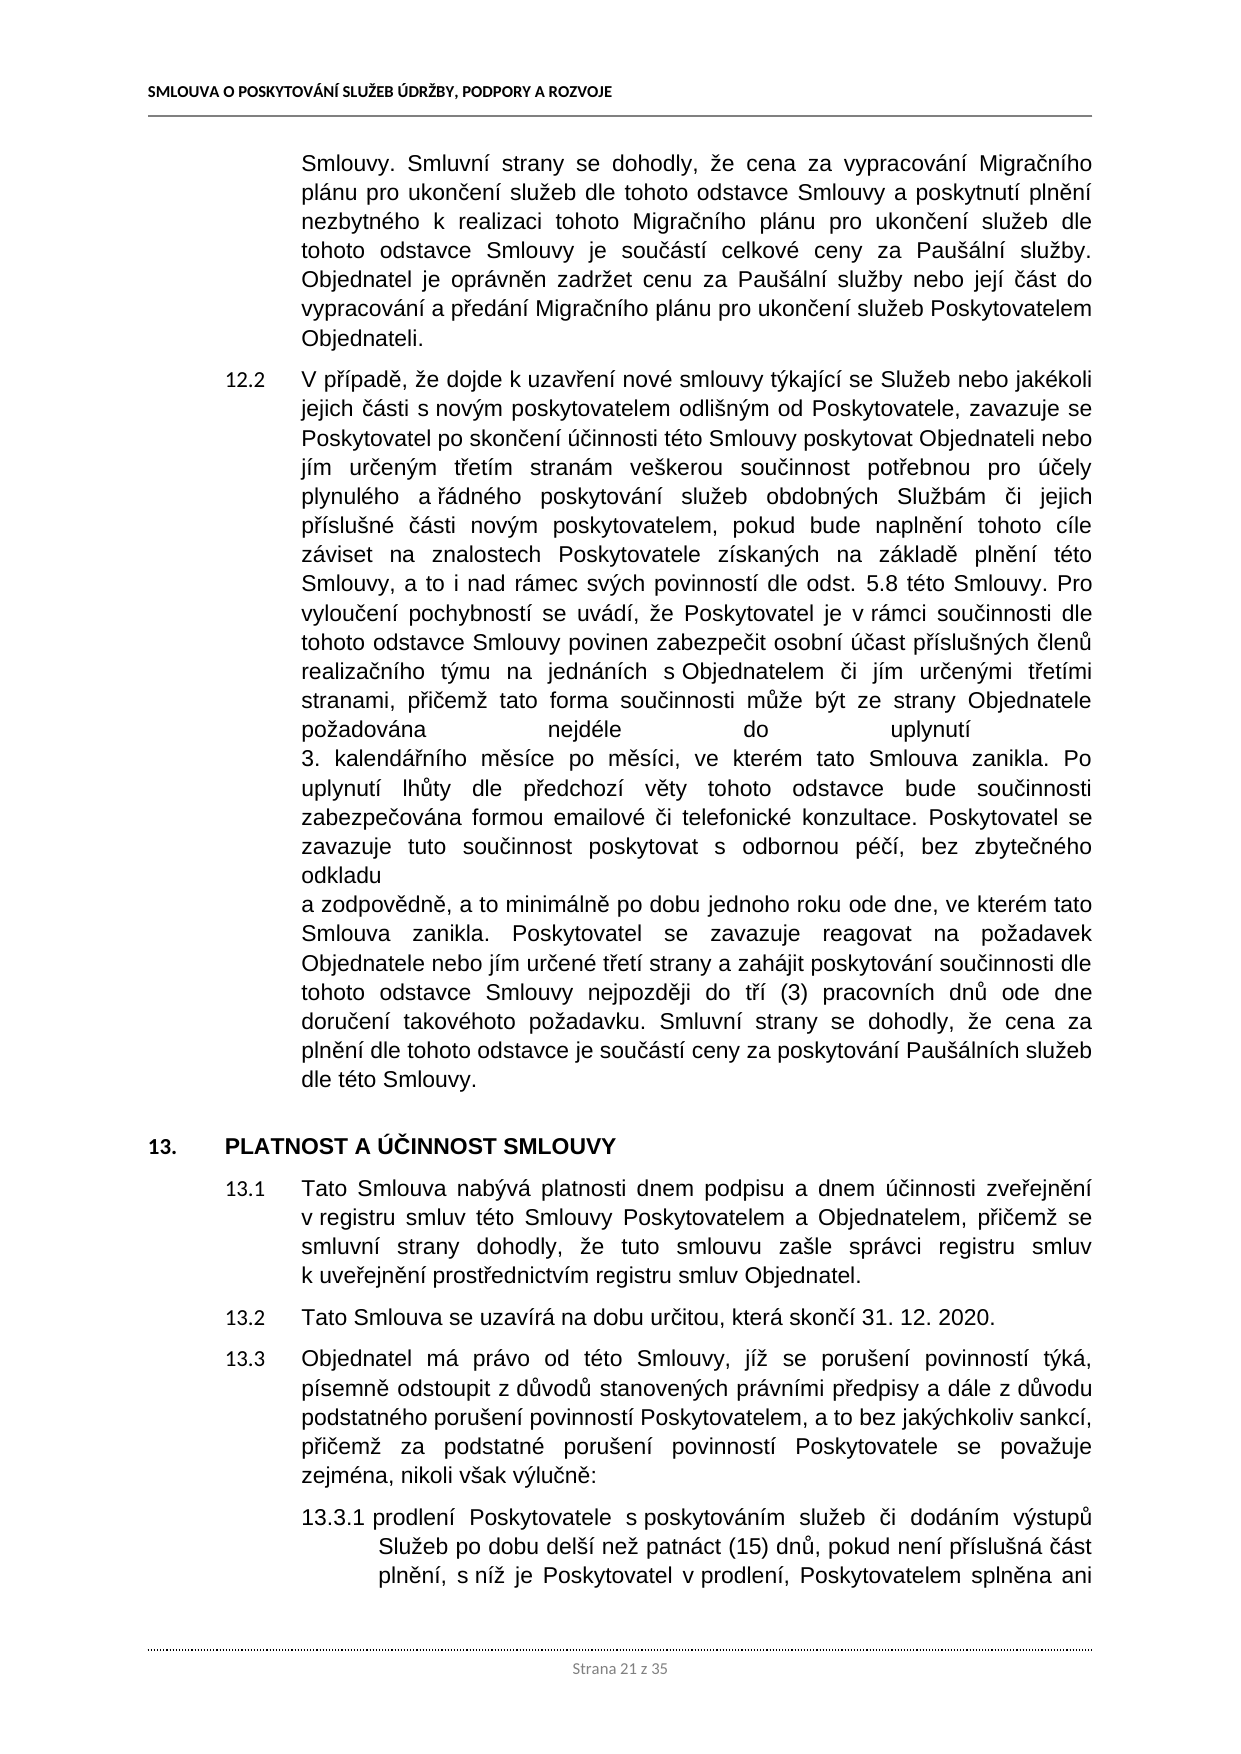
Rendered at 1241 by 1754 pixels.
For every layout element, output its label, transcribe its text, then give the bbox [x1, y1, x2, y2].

text Tato Smlouva se uzavírá na dobu určitou, která skončí 31. 12. 2020. [224, 1302, 1092, 1331]
text Tato Smlouva nabývá platnosti dnem podpisu a dnem účinnosti zveřejnění v registru smluv této Smlouvy Poskytovatelem a Objednatelem, přičemž se smluvní strany dohodly, že tuto smlouvu zašle správci registru smluv k uveřejnění prostřednictvím registru smluv Objednatel. [224, 1173, 1092, 1289]
text PLATNOST A ÚČINNOST SMLOUVY [148, 1131, 1092, 1160]
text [224, 148, 1092, 352]
text Objednatel má právo od této Smlouvy, jíž se porušení povinností týká, písemně odstoupit z důvodů stanovených právními předpisy a dále z důvodu podstatného porušení povinností Poskytovatelem, a to bez jakýchkoliv sankcí, přičemž za podstatné porušení povinností Poskytovatele se považuje zejména, nikoli však výlučně: [224, 1343, 1092, 1489]
text V případě, že dojde k uzavření nové smlouvy týkající se Služeb nebo jakékoli jejich části s novým poskytovatelem odlišným od Poskytovatele, zavazuje se Poskytovatel po skončení účinnosti této Smlouvy poskytovat Objednateli nebo jím určeným třetím stranám veškerou součinnost potřebnou pro účely plynulého a řádného poskytování služeb obdobných Službám či jejich příslušné části novým poskytovatelem, pokud bude naplnění tohoto cíle záviset na znalostech Poskytovatele získaných na základě plnění této Smlouvy, a to i nad rámec svých povinností dle odst. 5.8 této Smlouvy. Pro vyloučení pochybností se uvádí, že Poskytovatel je v rámci součinnosti dle tohoto odstavce Smlouvy povinen zabezpečit osobní účast příslušných členů realizačního týmu na jednáních s Objednatelem či jím určenými třetími stranami, přičemž tato forma součinnosti může být ze strany Objednatele požadována nejdéle do uplynutí 3. kalendářního měsíce po měsíci, ve kterém tato Smlouva zanikla. Po uplynutí lhůty dle předchozí věty tohoto odstavce bude součinnosti zabezpečována formou emailové či telefonické konzultace. Poskytovatel se zavazuje tuto součinnost poskytovat s odbornou péčí, bez zbytečného odkladu a zodpovědně, a to minimálně po dobu jednoho roku ode dne, ve kterém tato Smlouva zanikla. Poskytovatel se zavazuje reagovat na požadavek Objednatele nebo jím určené třetí strany a zahájit poskytování součinnosti dle tohoto odstavce Smlouvy nejpozději do tří (3) pracovních dnů ode dne doručení takovéhoto požadavku. Smluvní strany se dohodly, že cena za plnění dle tohoto odstavce je součástí ceny za poskytování Paušálních služeb dle této Smlouvy. [224, 364, 1092, 1093]
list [301, 1502, 1092, 1589]
